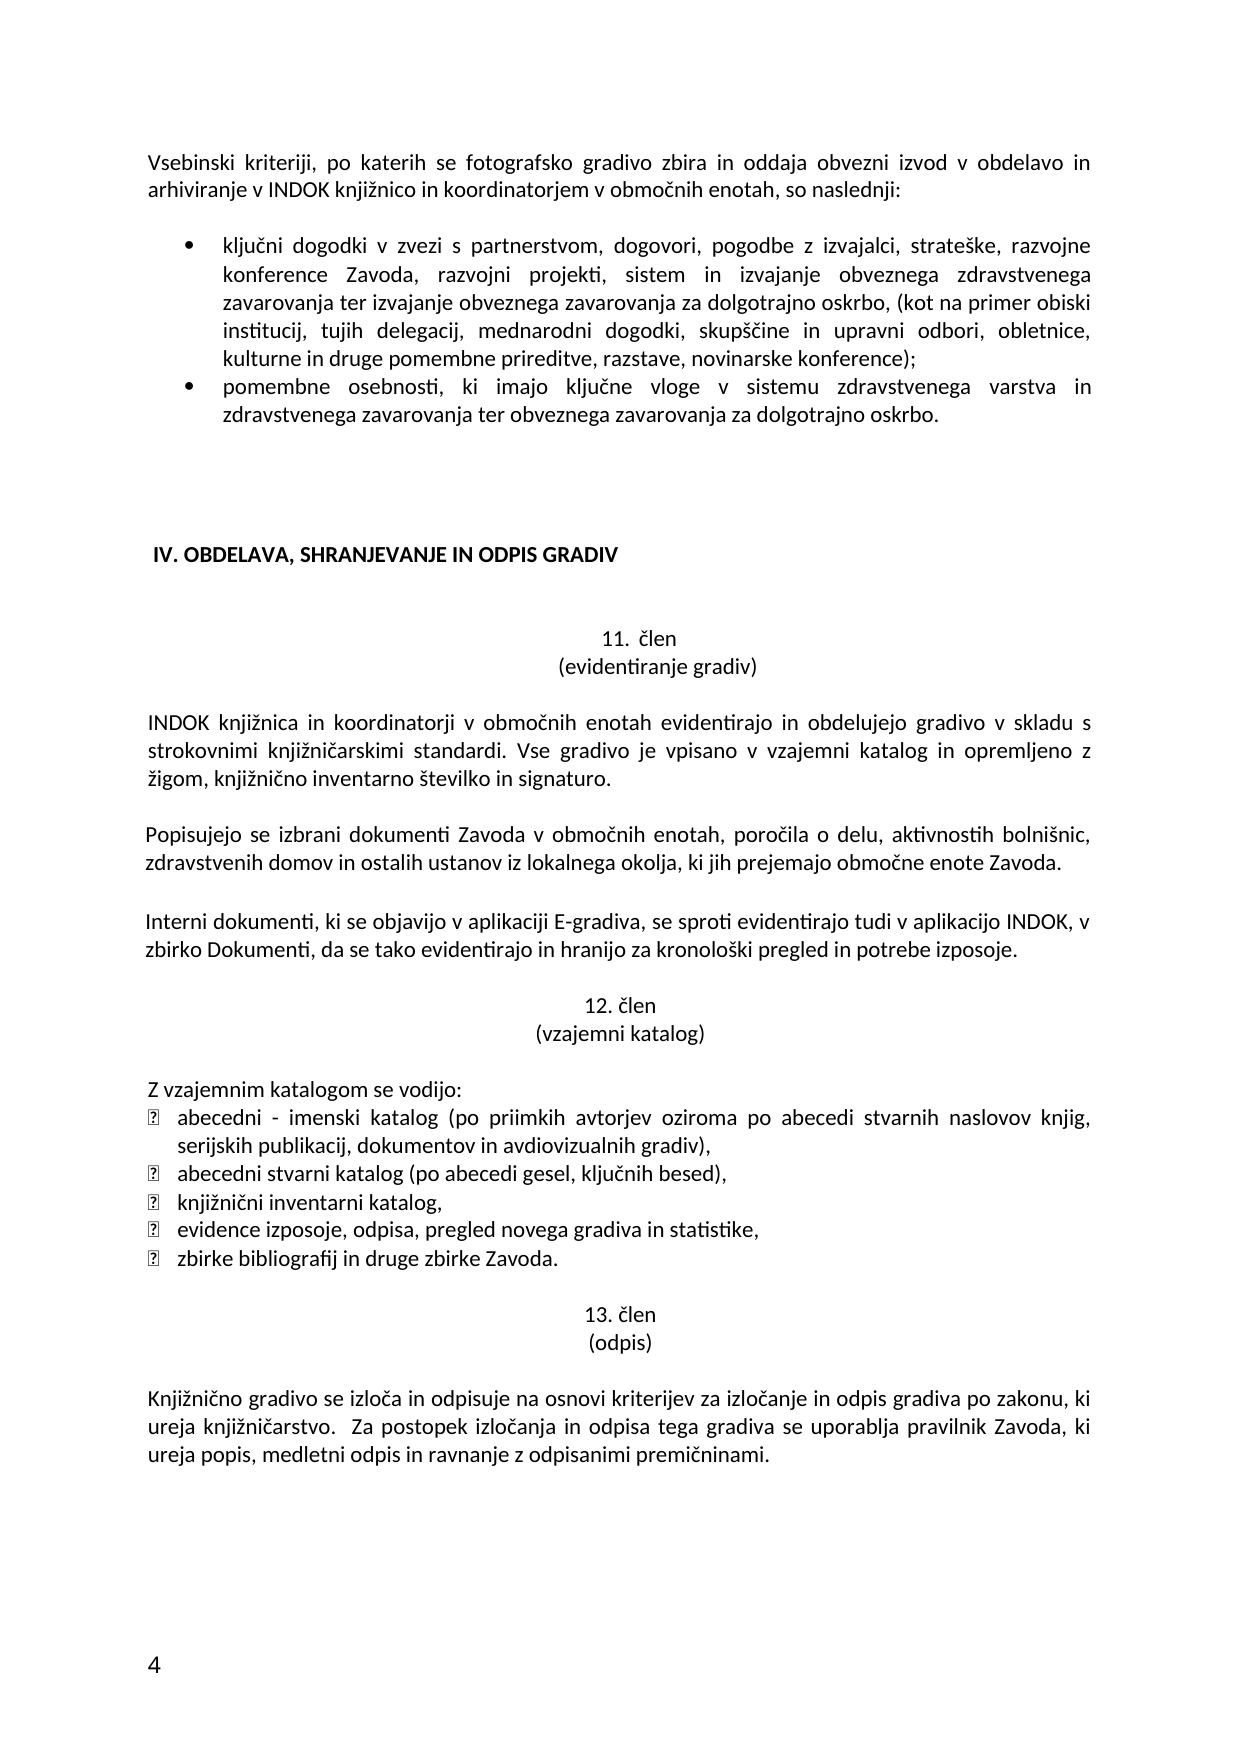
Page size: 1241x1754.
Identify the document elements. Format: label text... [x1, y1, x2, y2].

list evidence izposoje, odpisa, pregled novega gradiva in statistike, [148, 1216, 1093, 1244]
text Popisujejo se izbrani dokumenti Zavoda v območnih enotah, poročila o delu, aktivnostih bolnišnic, zdravstvenih domov in ostalih ustanov iz lokalnega okolja, ki jih prejemajo območne enote Zavoda. [145, 820, 1093, 876]
list ključni dogodki v zvezi s partnerstvom, dogovori, pogodbe z izvajalci, strateške, razvojne konference Zavoda, razvojni projekti, sistem in izvajanje obveznega zdravstvenega zavarovanja ter izvajanje obveznega zavarovanja za dolgotrajno oskrbo, (kot na primer obiski institucij, tujih delegacij, mednarodni dogodki, skupščine in upravni odbori, obletnice, kulturne in druge pomembne prireditve, razstave, novinarske konference); [185, 232, 1093, 372]
text 13. člen [148, 1300, 1093, 1328]
text Knjižnično gradivo se izloča in odpisuje na osnovi kriterijev za izločanje in odpis gradiva po zakonu, ki ureja knjižničarstvo. Za postopek izločanja in odpisa tega gradiva se uporablja pravilnik Zavoda, ki ureja popis, medletni odpis in ravnanje z odpisanimi premičninami. [148, 1384, 1093, 1468]
list pomembne osebnosti, ki imajo ključne vloge v sistemu zdravstvenega varstva in zdravstvenega zavarovanja ter obveznega zavarovanja za dolgotrajno oskrbo. [185, 372, 1093, 428]
text (odpis) [148, 1328, 1093, 1356]
text IV. OBDELAVA, SHRANJEVANJE IN ODPIS GRADIV [148, 540, 1093, 568]
text INDOK knjižnica in koordinatorji v območnih enotah evidentirajo in obdelujejo gradivo v skladu s strokovnimi knjižničarskimi standardi. Vse gradivo je vpisano v vzajemni katalog in opremljeno z žigom, knjižnično inventarno številko in signaturo. [148, 708, 1093, 792]
text Interni dokumenti, ki se objavijo v aplikaciji E-gradiva, se sproti evidentirajo tudi v aplikacijo INDOK, v zbirko Dokumenti, da se tako evidentirajo in hranijo za kronološki pregled in potrebe izposoje. [145, 907, 1093, 963]
list abecedni - imenski katalog (po priimkih avtorjev oziroma po abecedi stvarnih naslovov knjig, serijskih publikacij, dokumentov in avdiovizualnih gradiv), [148, 1103, 1093, 1159]
text (vzajemni katalog) [148, 1019, 1093, 1047]
list člen [185, 624, 1093, 652]
text Vsebinski kriteriji, po katerih se fotografsko gradivo zbira in oddaja obvezni izvod v obdelavo in arhiviranje v INDOK knjižnico in koordinatorjem v območnih enotah, so naslednji: [148, 148, 1093, 204]
text 12. člen [148, 991, 1093, 1019]
list zbirke bibliografij in druge zbirke Zavoda. [148, 1244, 1093, 1272]
list knjižnični inventarni katalog, [148, 1188, 1093, 1216]
text Z vzajemnim katalogom se vodijo: [148, 1076, 1093, 1103]
list abecedni stvarni katalog (po abecedi gesel, ključnih besed), [148, 1159, 1093, 1188]
list (evidentiranje gradiv) [223, 652, 1093, 680]
